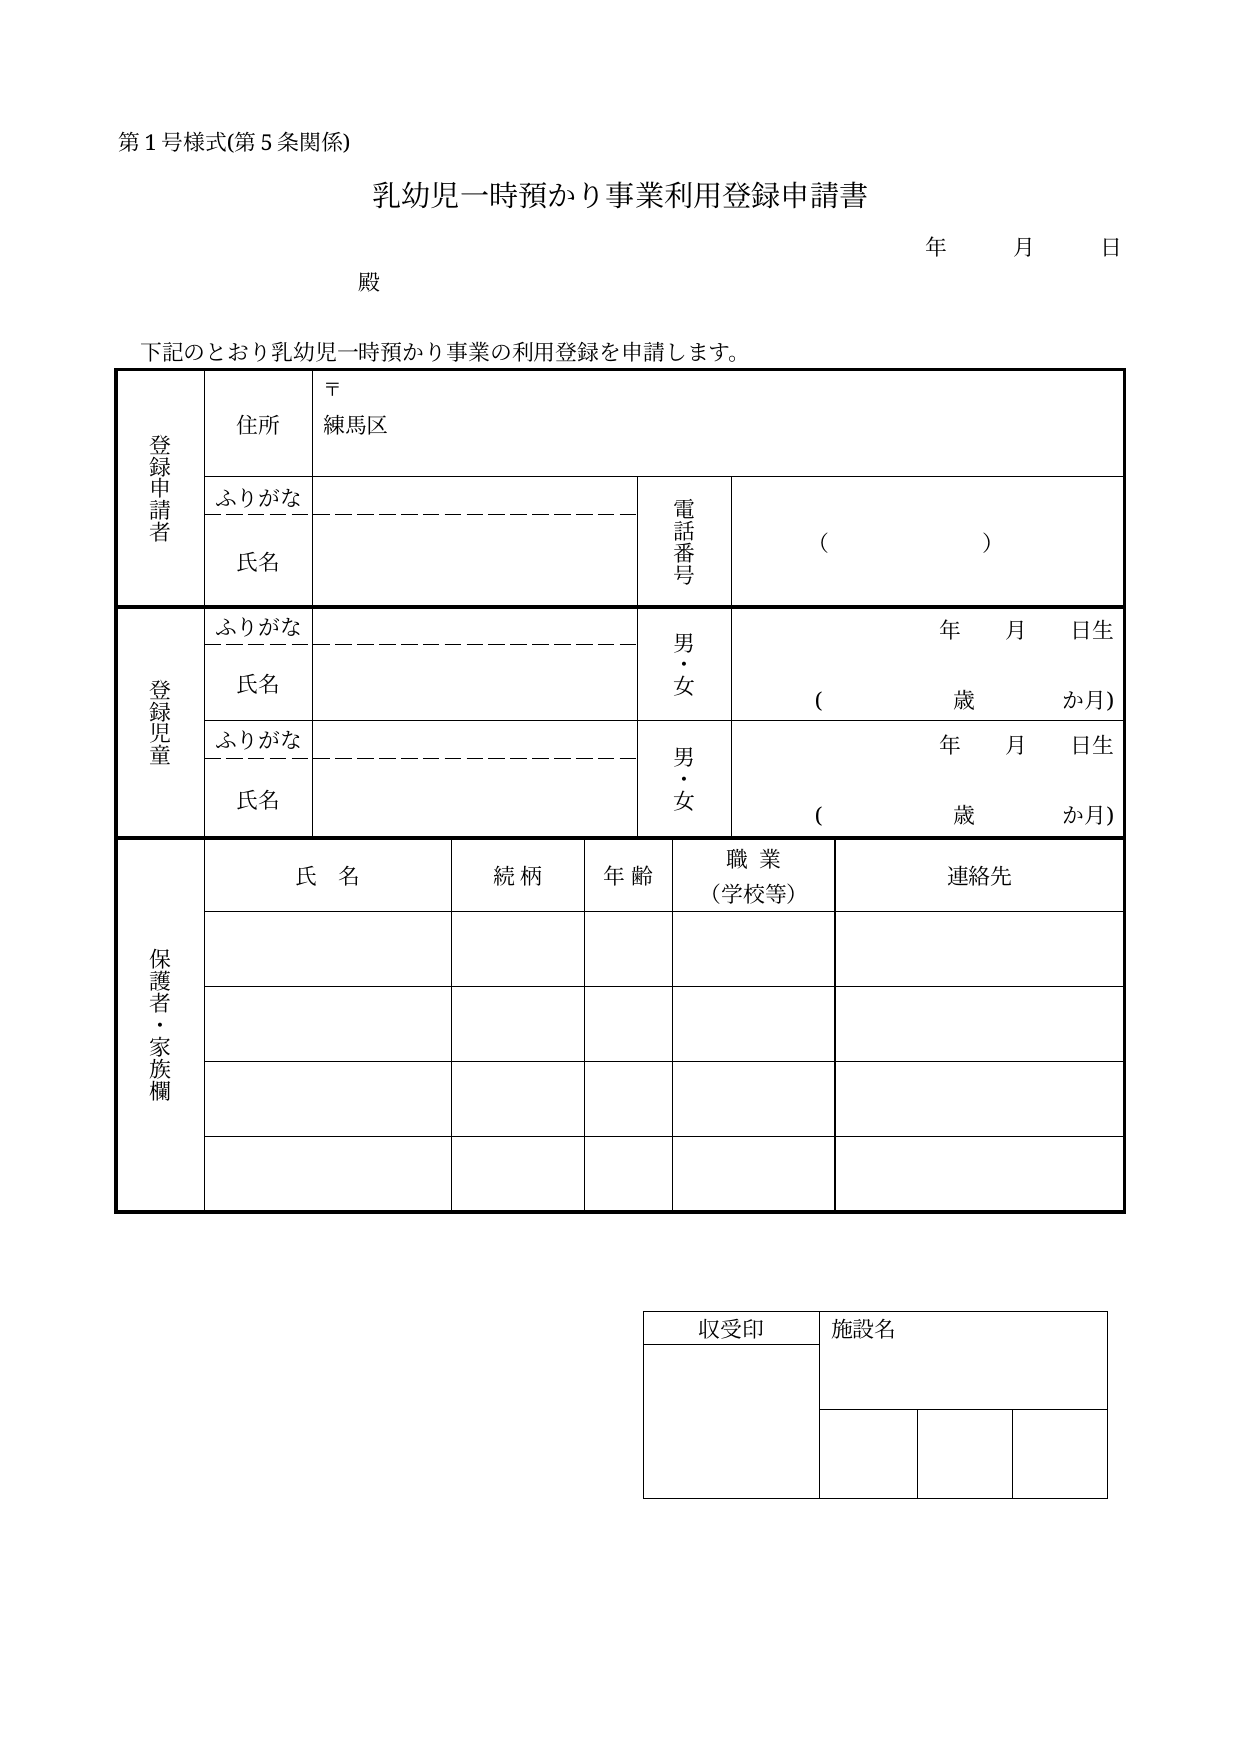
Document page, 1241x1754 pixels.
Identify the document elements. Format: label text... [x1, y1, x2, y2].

table_cell 氏名 [205, 758, 312, 836]
table_cell [836, 912, 1123, 986]
table_cell [836, 1062, 1123, 1136]
table_cell [673, 987, 834, 1061]
table_cell 氏名 [205, 840, 451, 911]
table_cell 保護者・家族欄 [118, 840, 204, 1210]
table_cell 続柄 [452, 840, 584, 911]
table_cell [313, 514, 637, 605]
text 年 月 日 [118, 229, 1122, 263]
table_cell [673, 1062, 834, 1136]
table_header 〒 練馬区 [313, 371, 1123, 476]
text 乳幼児一時預かり事業利用登録申請書 [118, 159, 1122, 229]
table_cell ふりがな [205, 609, 312, 643]
table_cell [313, 721, 637, 758]
table_header 登録申請者 [118, 371, 204, 605]
table_cell 年齢 [585, 840, 672, 911]
table_cell [313, 644, 637, 720]
table_cell [452, 987, 584, 1061]
table_cell （ ） [732, 477, 1123, 605]
table_cell 登録児童 [118, 609, 204, 836]
table_cell 男・女 [638, 721, 731, 836]
table_cell [836, 987, 1123, 1061]
table_cell [820, 1410, 917, 1497]
text 第1号様式(第5条関係) [118, 124, 1122, 159]
table_header 施設名 [820, 1312, 1107, 1409]
table_cell [205, 987, 451, 1061]
table_cell ふりがな [205, 477, 312, 514]
table_cell [585, 987, 672, 1061]
table_cell 年 月 日生 ( 歳 か月) [732, 609, 1123, 720]
table_cell 職業 （学校等） [673, 840, 834, 911]
table_cell [836, 1137, 1123, 1210]
table_cell ふりがな [205, 721, 312, 758]
table_cell [918, 1410, 1012, 1497]
table_cell [673, 1137, 834, 1210]
table_cell [452, 912, 584, 986]
table_cell [313, 609, 637, 643]
text 下記のとおり乳幼児一時預かり事業の利用登録を申請します。 [118, 333, 1122, 368]
table_cell [1013, 1410, 1107, 1497]
text 殿 [118, 263, 1122, 298]
table_cell [313, 477, 637, 514]
table_cell 年 月 日生 ( 歳 か月) [732, 721, 1123, 836]
table_cell 連絡先 [836, 840, 1123, 911]
table_cell 氏名 [205, 644, 312, 720]
table_cell [673, 912, 834, 986]
table_cell 氏名 [205, 514, 312, 605]
table_cell [644, 1345, 819, 1497]
table_cell [585, 1062, 672, 1136]
table_cell 男・女 [638, 609, 731, 720]
table_cell 電話番号 [638, 477, 731, 605]
table_cell [452, 1137, 584, 1210]
table_cell [452, 1062, 584, 1136]
table_cell [585, 1137, 672, 1210]
table_cell [585, 912, 672, 986]
table_header 住所 [205, 371, 312, 476]
table_cell [205, 1062, 451, 1136]
table_header 収受印 [644, 1312, 819, 1343]
table_cell [313, 758, 637, 836]
table_cell [205, 1137, 451, 1210]
table_cell [205, 912, 451, 986]
